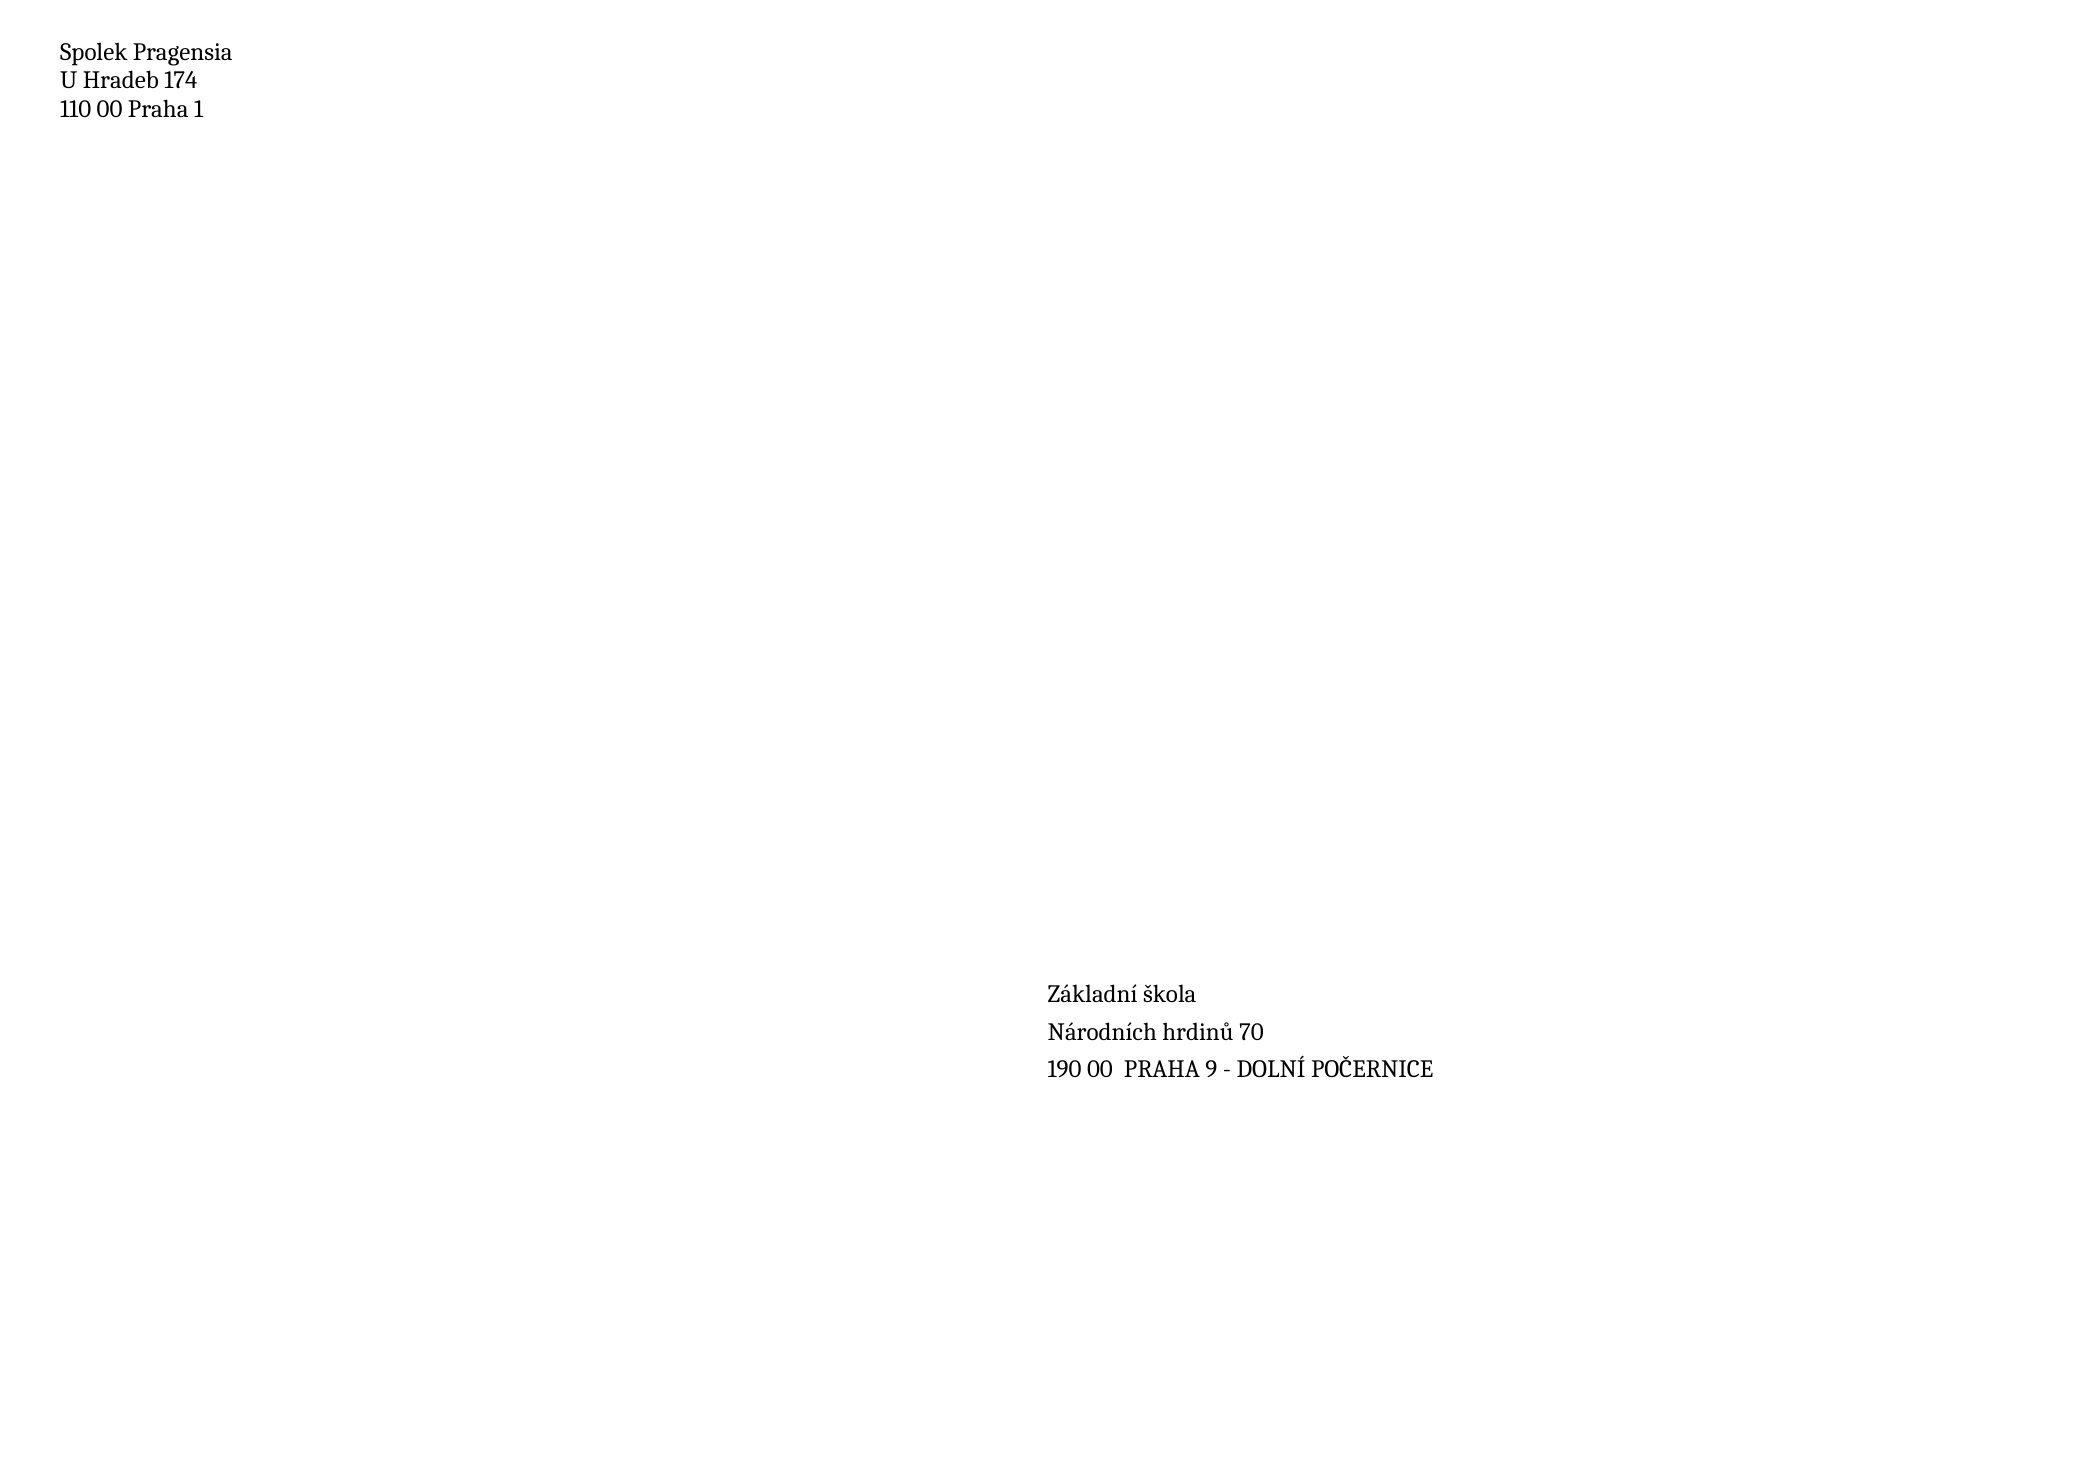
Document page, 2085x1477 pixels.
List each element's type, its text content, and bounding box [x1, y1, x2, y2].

text Spolek Pragensia [60, 37, 2010, 66]
text 110 00 Praha 1 [60, 95, 2010, 124]
text U Hradeb 174 [60, 66, 2010, 95]
